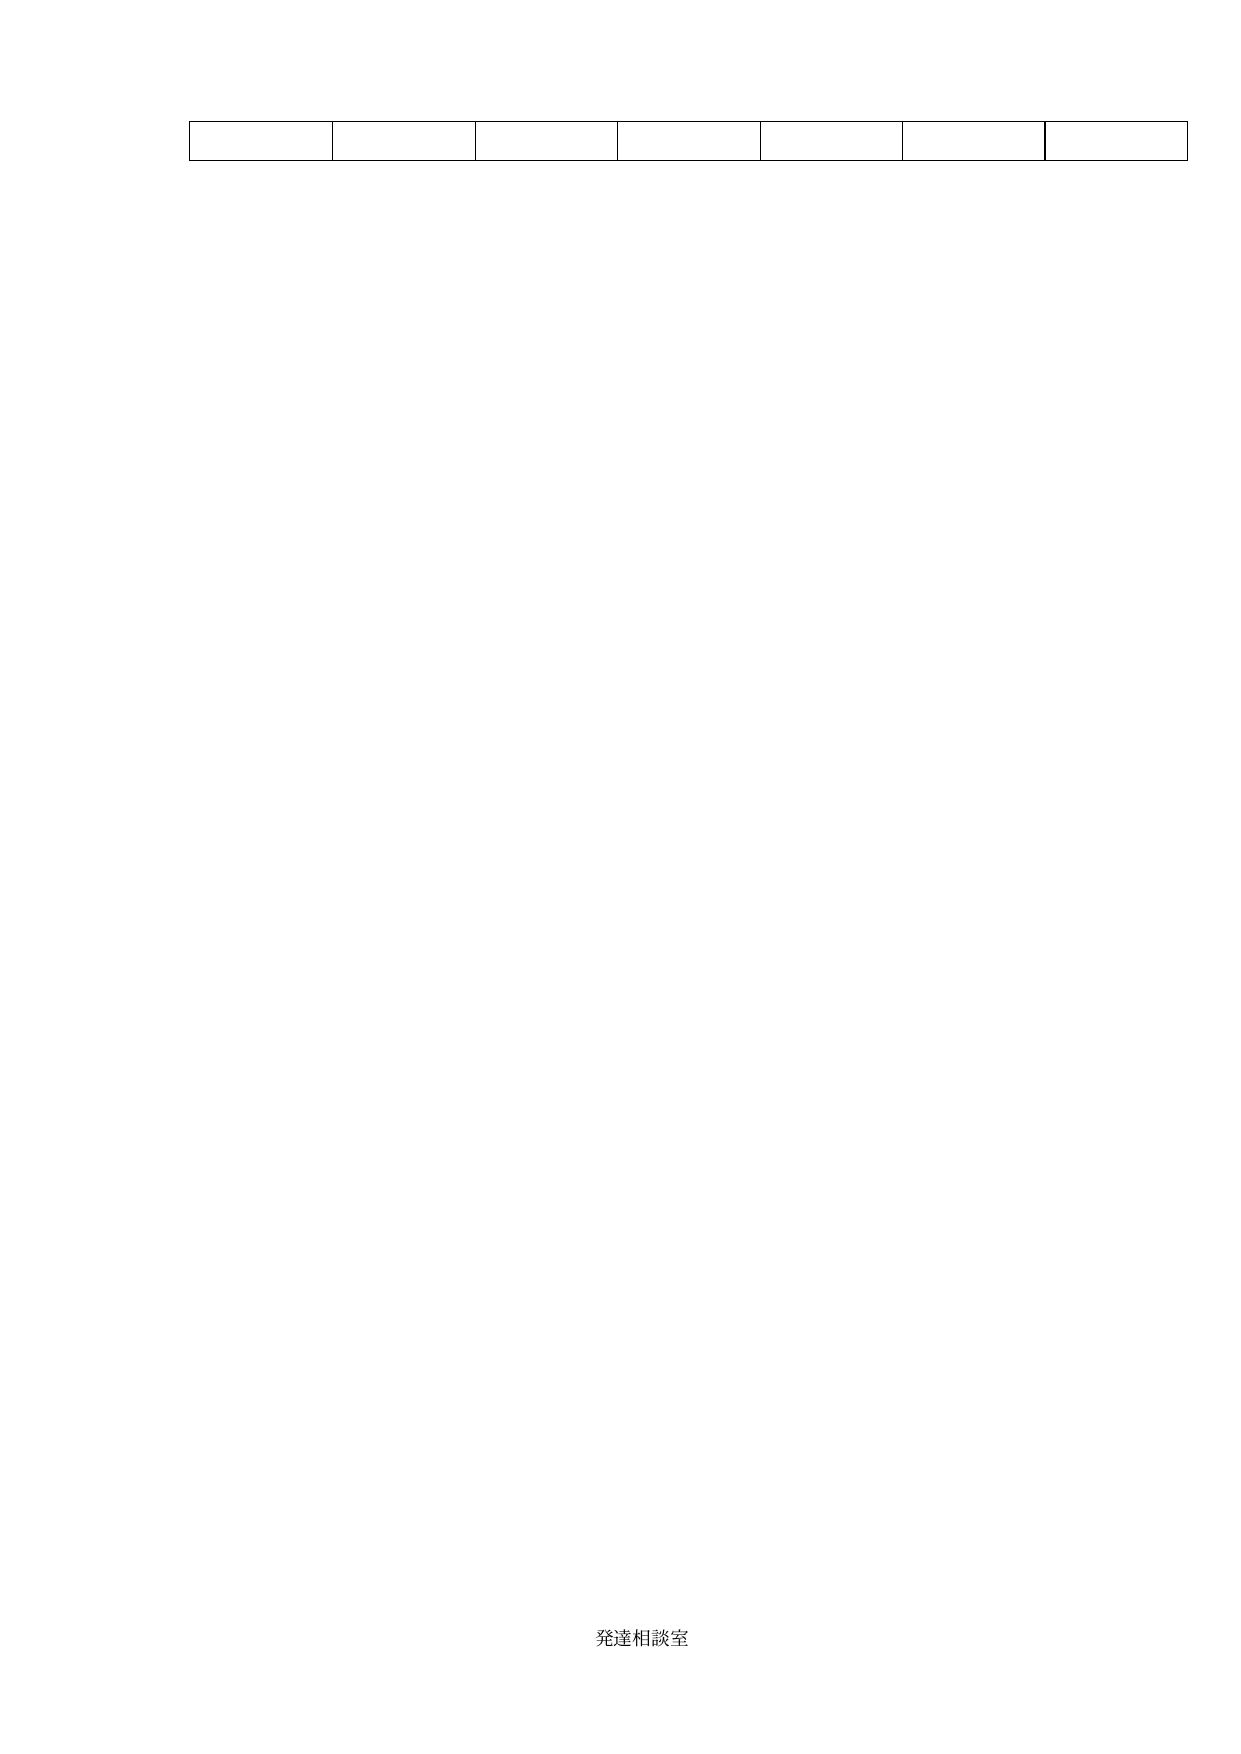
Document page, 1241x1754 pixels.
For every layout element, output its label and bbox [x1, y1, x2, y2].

table_cell [618, 122, 760, 160]
table_cell [190, 122, 332, 160]
table_cell [1046, 122, 1187, 160]
table_cell [903, 122, 1044, 160]
table_cell [761, 122, 902, 160]
table_cell [476, 122, 617, 160]
table_cell [333, 122, 475, 160]
